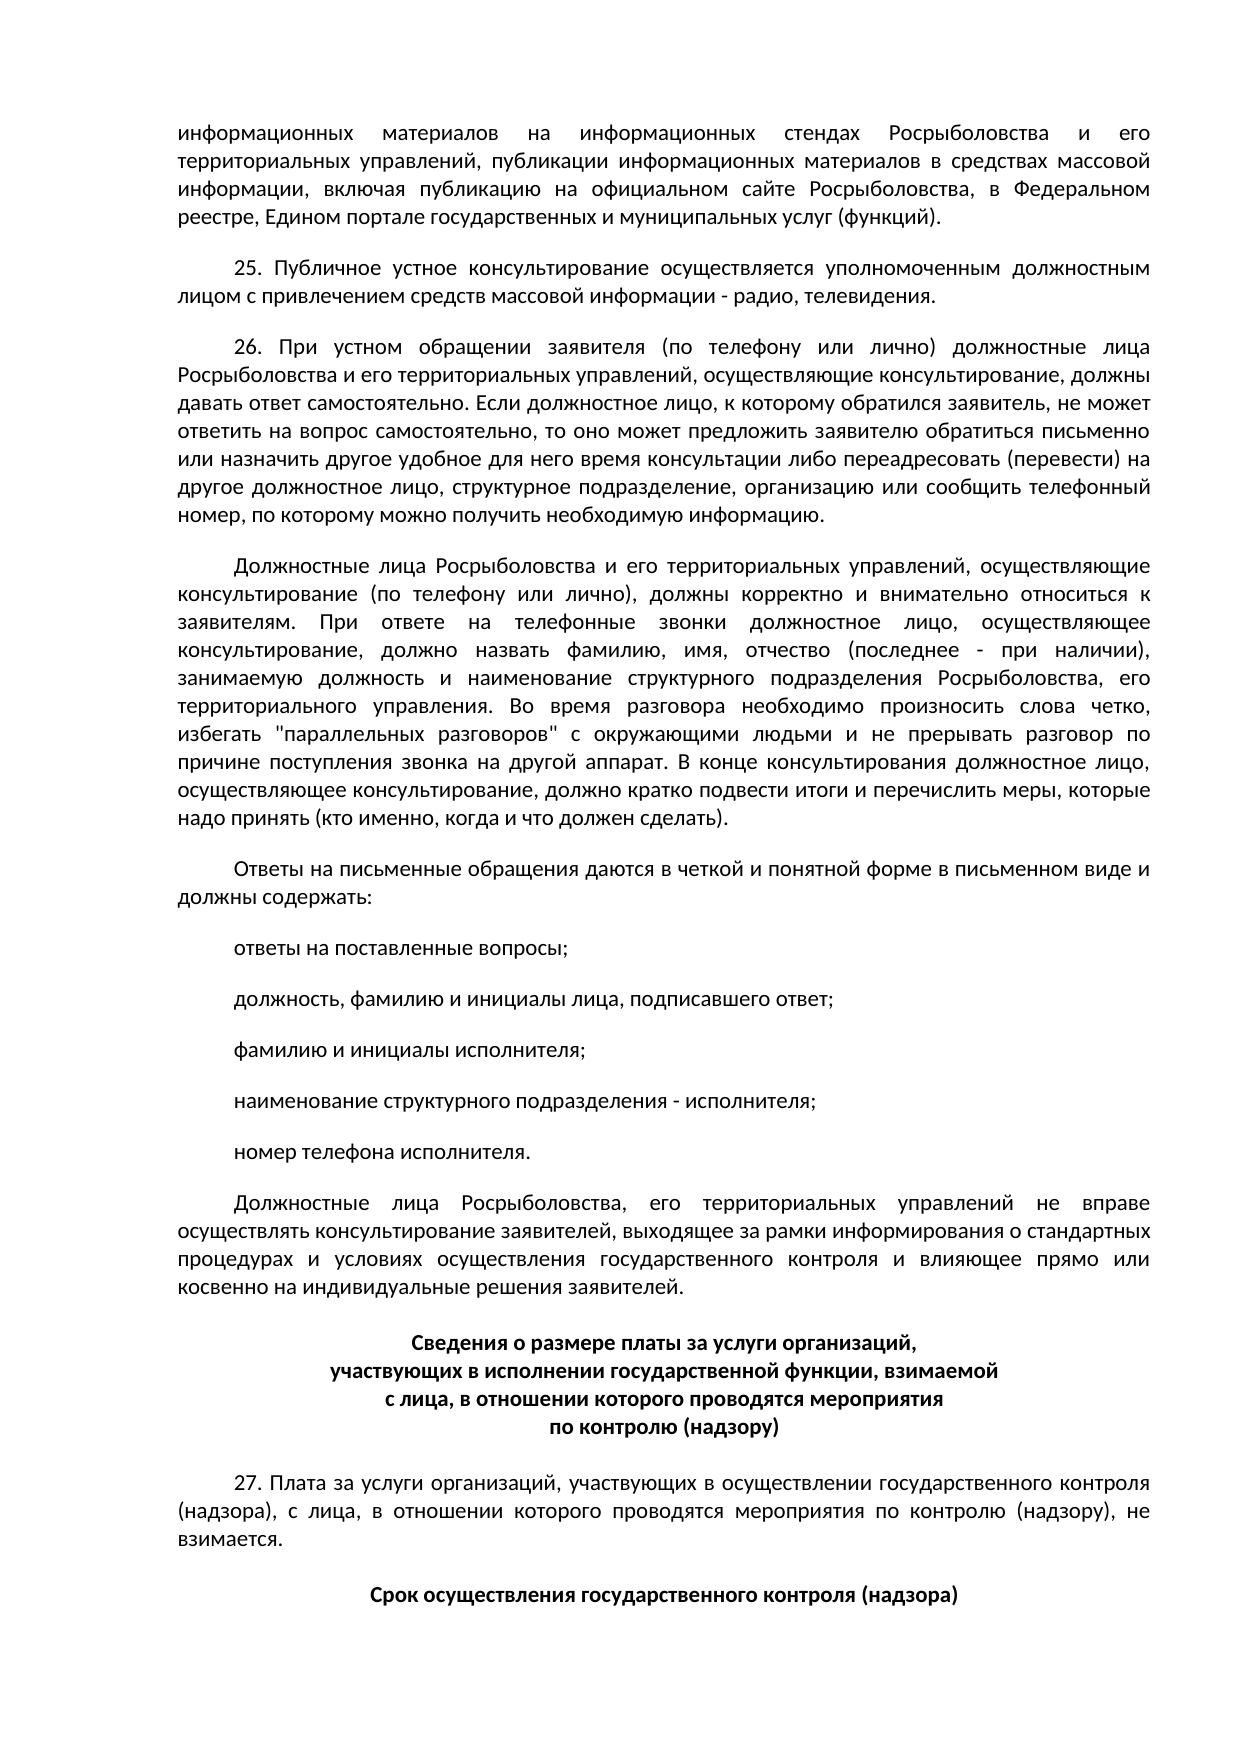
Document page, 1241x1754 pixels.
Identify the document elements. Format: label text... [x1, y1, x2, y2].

title участвующих в исполнении государственной функции, взимаемой [177, 1356, 1152, 1384]
text фамилию и инициалы исполнителя; [177, 1035, 1152, 1063]
text ответы на поставленные вопросы; [177, 933, 1152, 961]
text Должностные лица Росрыболовства, его территориальных управлений не вправе осуществлять консультирование заявителей, выходящее за рамки информирования о стандартных процедурах и условиях осуществления государственного контроля и влияющее прямо или косвенно на индивидуальные решения заявителей. [177, 1188, 1152, 1300]
text 25. Публичное устное консультирование осуществляется уполномоченным должностным лицом с привлечением средств массовой информации - радио, телевидения. [177, 253, 1152, 309]
text номер телефона исполнителя. [177, 1137, 1152, 1165]
text 27. Плата за услуги организаций, участвующих в осуществлении государственного контроля (надзора), с лица, в отношении которого проводятся мероприятия по контролю (надзору), не взимается. [177, 1468, 1152, 1552]
text должность, фамилию и инициалы лица, подписавшего ответ; [177, 984, 1152, 1012]
title с лица, в отношении которого проводятся мероприятия [177, 1384, 1152, 1412]
text наименование структурного подразделения - исполнителя; [177, 1086, 1152, 1114]
text Ответы на письменные обращения даются в четкой и понятной форме в письменном виде и должны содержать: [177, 854, 1152, 910]
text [177, 118, 1152, 230]
title по контролю (надзору) [177, 1412, 1152, 1440]
text 26. При устном обращении заявителя (по телефону или лично) должностные лица Росрыболовства и его территориальных управлений, осуществляющие консультирование, должны давать ответ самостоятельно. Если должностное лицо, к которому обратился заявитель, не может ответить на вопрос самостоятельно, то оно может предложить заявителю обратиться письменно или назначить другое удобное для него время консультации либо переадресовать (перевести) на другое должностное лицо, структурное подразделение, организацию или сообщить телефонный номер, по которому можно получить необходимую информацию. [177, 332, 1152, 528]
title Срок осуществления государственного контроля (надзора) [177, 1580, 1152, 1608]
text Должностные лица Росрыболовства и его территориальных управлений, осуществляющие консультирование (по телефону или лично), должны корректно и внимательно относиться к заявителям. При ответе на телефонные звонки должностное лицо, осуществляющее консультирование, должно назвать фамилию, имя, отчество (последнее - при наличии), занимаемую должность и наименование структурного подразделения Росрыболовства, его территориального управления. Во время разговора необходимо произносить слова четко, избегать "параллельных разговоров" с окружающими людьми и не прерывать разговор по причине поступления звонка на другой аппарат. В конце консультирования должностное лицо, осуществляющее консультирование, должно кратко подвести итоги и перечислить меры, которые надо принять (кто именно, когда и что должен сделать). [177, 551, 1152, 831]
title Сведения о размере платы за услуги организаций, [177, 1328, 1152, 1356]
